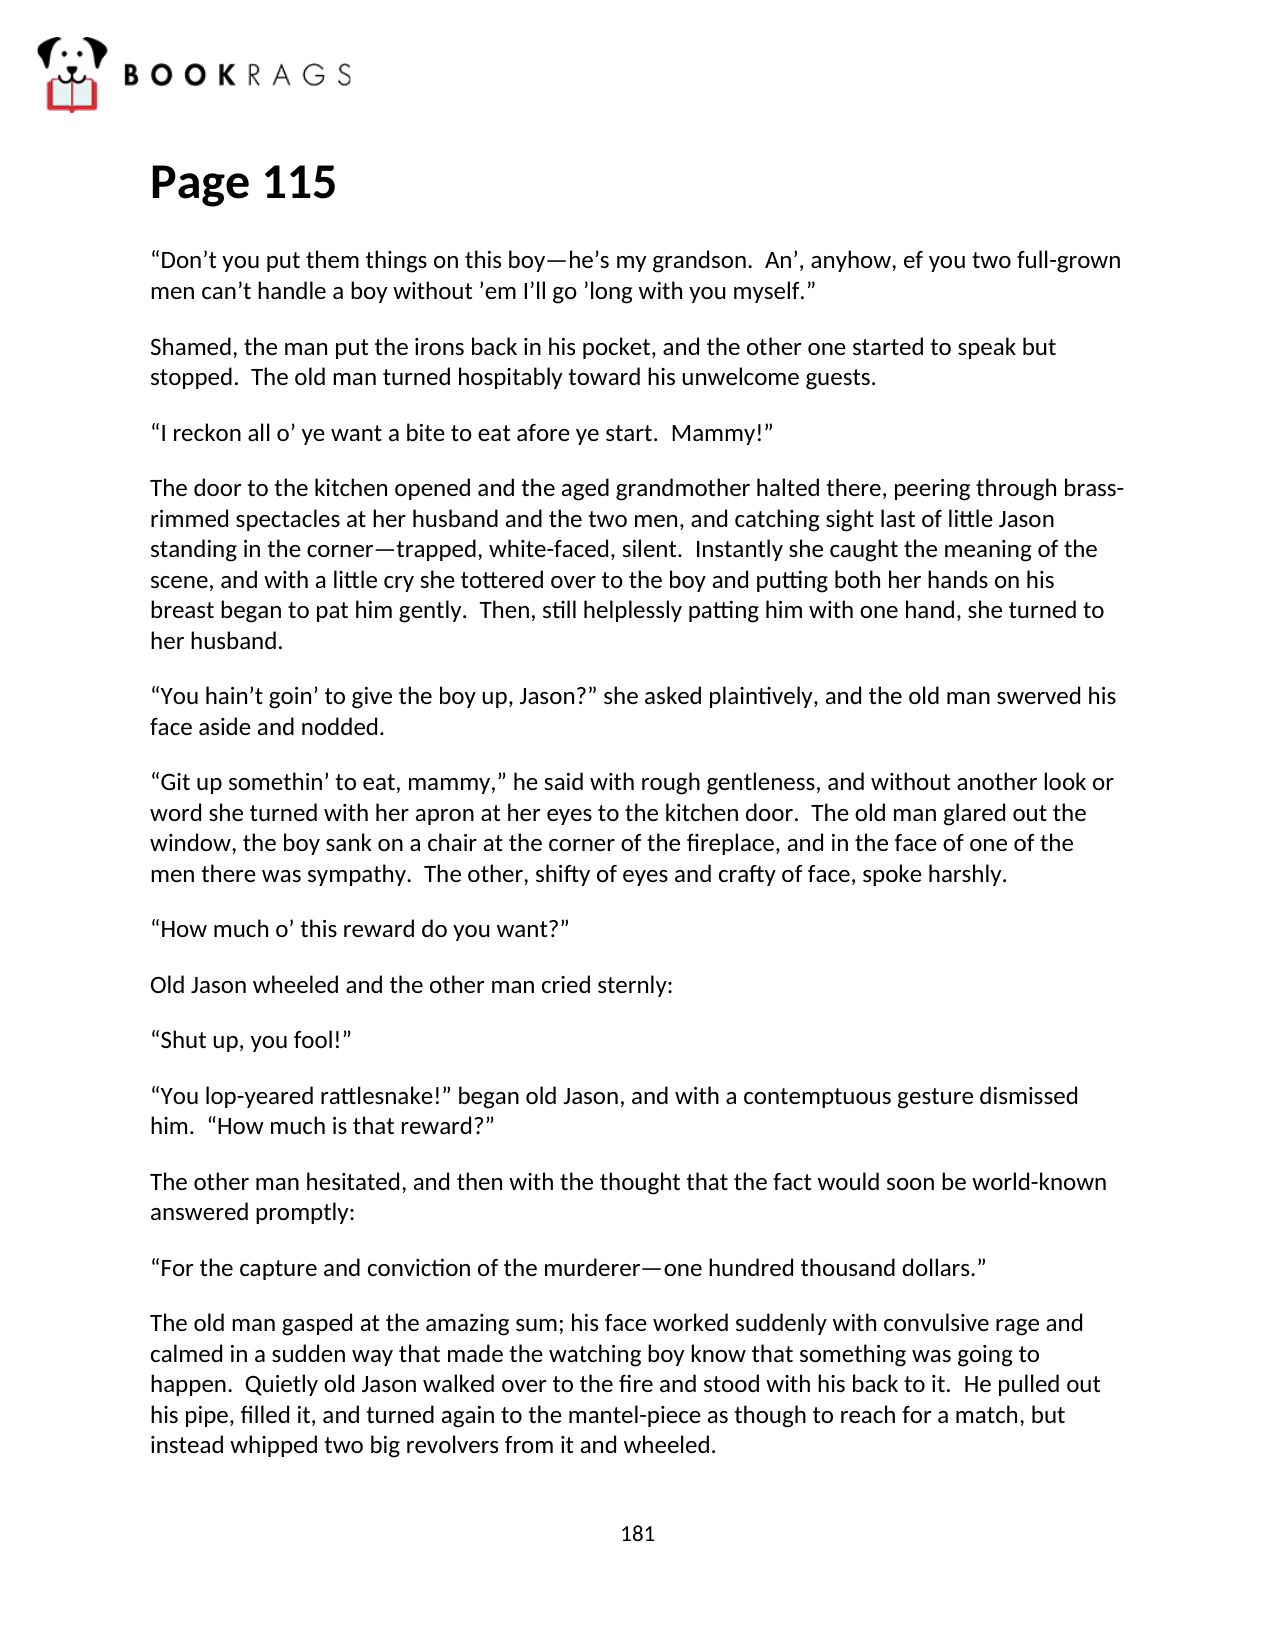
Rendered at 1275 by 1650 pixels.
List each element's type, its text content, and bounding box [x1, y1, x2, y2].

text “Don’t you put them things on this boy—­he’s my grandson. An’, anyhow, ef you two full-grown men can’t handle a boy without ’em I’ll go ’long with you myself.” [150, 244, 1125, 306]
text “I reckon all o’ ye want a bite to eat afore ye start. Mammy!” [150, 417, 1125, 447]
text “Git up somethin’ to eat, mammy,” he said with rough gentleness, and without another look or word she turned with her apron at her eyes to the kitchen door. The old man glared out the window, the boy sank on a chair at the corner of the fireplace, and in the face of one of the men there was sympathy. The other, shifty of eyes and crafty of face, spoke harshly. [150, 766, 1125, 888]
text “How much o’ this reward do you want?” [150, 913, 1125, 944]
text “Shut up, you fool!” [150, 1024, 1125, 1055]
text “You hain’t goin’ to give the boy up, Jason?” she asked plaintively, and the old man swerved his face aside and nodded. [150, 680, 1125, 741]
text Shamed, the man put the irons back in his pocket, and the other one started to speak but stopped. The old man turned hospitably toward his unwelcome guests. [150, 331, 1125, 392]
text Page 115 [150, 150, 1125, 211]
text The old man gasped at the amazing sum; his face worked suddenly with convulsive rage and calmed in a sudden way that made the watching boy know that something was going to happen. Quietly old Jason walked over to the fire and stood with his back to it. He pulled out his pipe, filled it, and turned again to the mantel-piece as though to reach for a match, but instead whipped two big revolvers from it and wheeled. [150, 1308, 1125, 1460]
text “For the capture and conviction of the murderer—­one hundred thousand dollars.” [150, 1252, 1125, 1283]
picture [37, 37, 351, 113]
text The other man hesitated, and then with the thought that the fact would soon be world-known answered promptly: [150, 1166, 1125, 1227]
text “You lop-yeared rattlesnake!” began old Jason, and with a contemptuous gesture dismissed him. “How much is that reward?” [150, 1080, 1125, 1141]
text The door to the kitchen opened and the aged grandmother halted there, peering through brass-rimmed spectacles at her husband and the two men, and catching sight last of little Jason standing in the corner—­trapped, white-faced, silent. Instantly she caught the meaning of the scene, and with a little cry she tottered over to the boy and putting both her hands on his breast began to pat him gently. Then, still helplessly patting him with one hand, she turned to her husband. [150, 472, 1125, 655]
text Old Jason wheeled and the other man cried sternly: [150, 969, 1125, 999]
